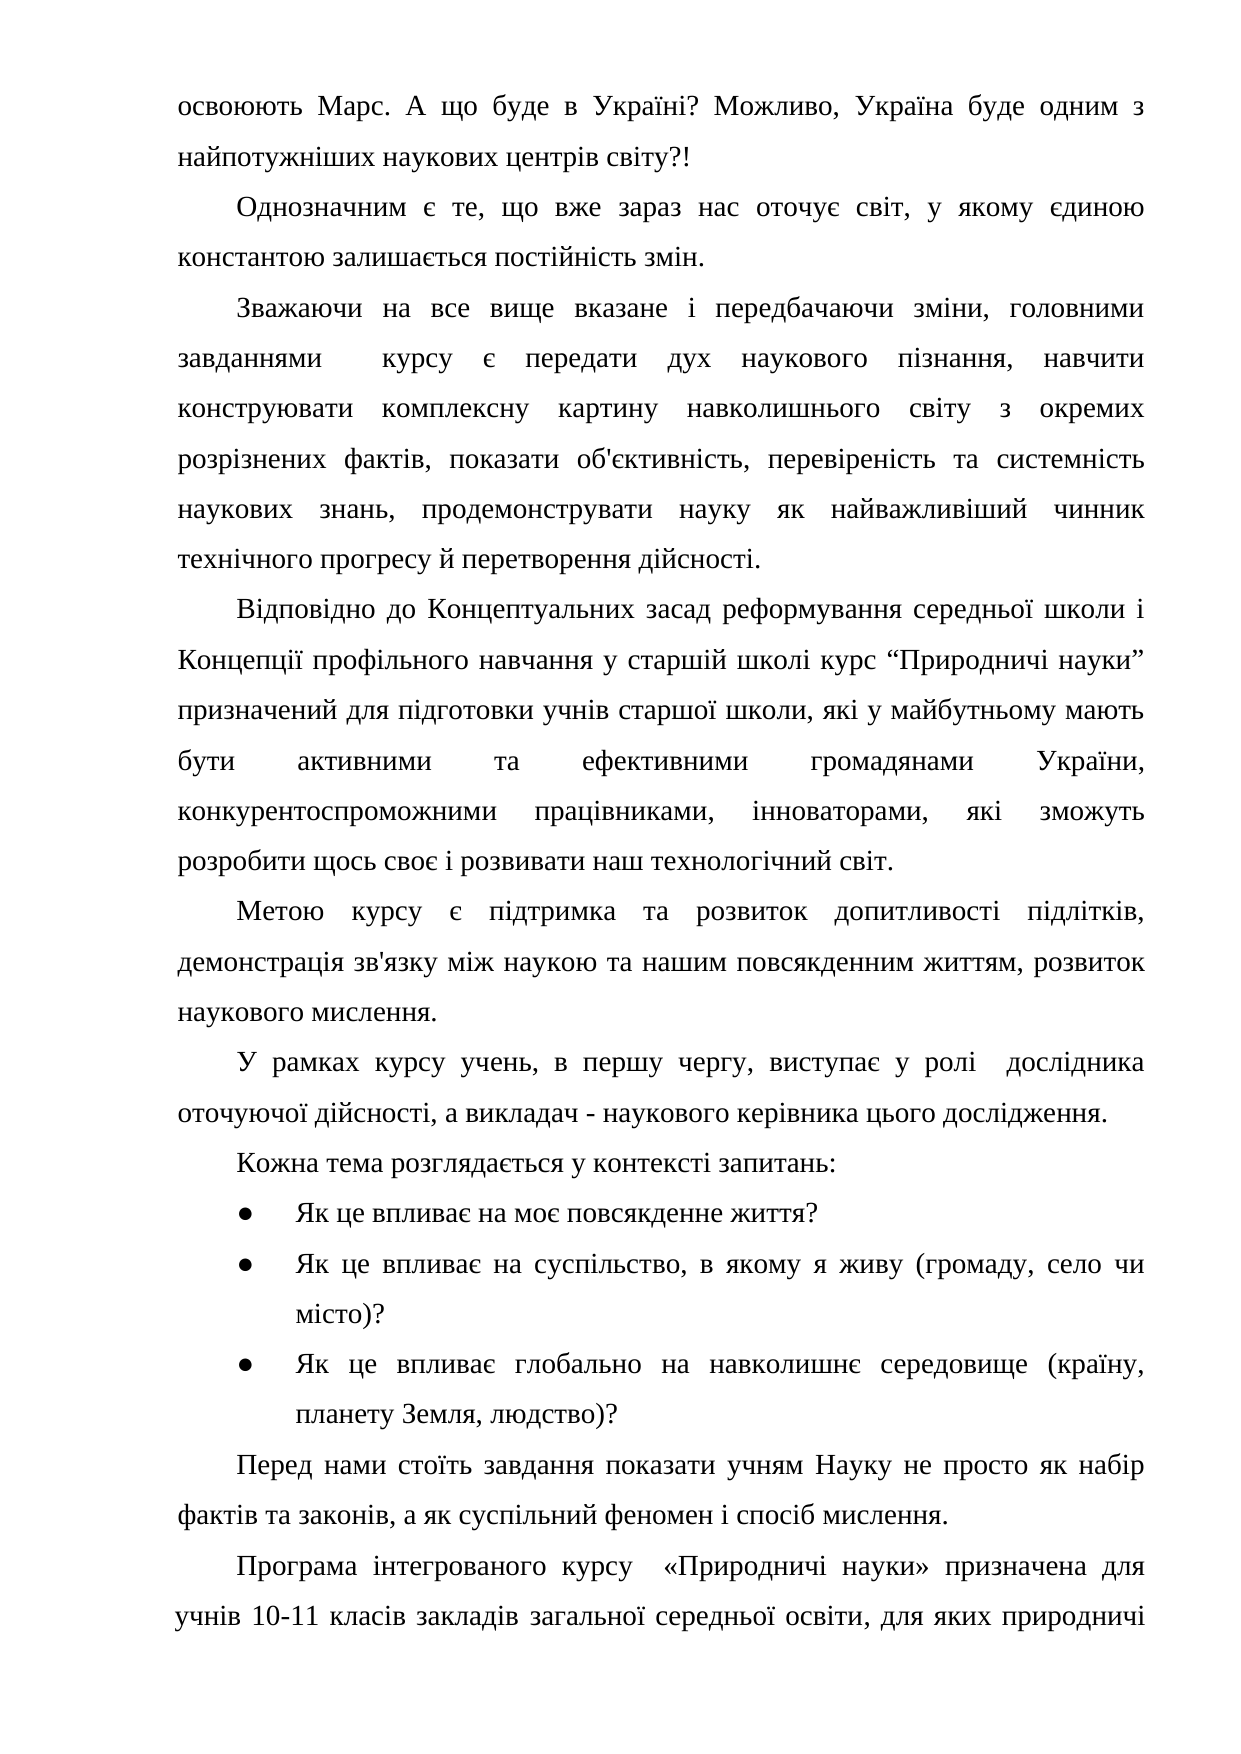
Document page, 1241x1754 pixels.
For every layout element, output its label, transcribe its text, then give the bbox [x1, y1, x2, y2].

text Зважаючи на все вище вказане і передбачаючи зміни, головними завданнями курсу є передати дух наукового пізнання, навчити конструювати комплексну картину навколишнього світу з окремих розрізнених фактів, показати об'єктивність, перевіреність та системність наукових знань, продемонструвати науку як найважливіший чинник технічного прогресу й перетворення дійсності. [177, 290, 1146, 575]
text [174, 1548, 1146, 1631]
list Як це впливає на суспільство, в якому я живу (громаду, село чи місто)? [236, 1246, 1146, 1329]
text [177, 88, 1146, 172]
text Відповідно до Концептуальних засад реформування середньої школи і Концепції профільного навчання у старшій школі курс “Природничі науки” призначений для підготовки учнів старшої школи, які у майбутньому мають бути активними та ефективними громадянами України, конкурентоспроможними працівниками, інноваторами, які зможуть розробити щось своє і розвивати наш технологічний світ. [177, 592, 1146, 877]
text Метою курсу є підтримка та розвиток допитливості підлітків, демонстрація зв'язку між наукою та нашим повсякденним життям, розвиток наукового мислення. [177, 893, 1146, 1028]
text Перед нами стоїть завдання показати учням Науку не просто як набір фактів та законів, а як суспільний феномен і спосіб мислення. [177, 1447, 1146, 1531]
list Як це впливає глобально на навколишнє середовище (країну, планету Земля, людство)? [236, 1346, 1146, 1430]
text Кожна тема розглядається у контексті запитань: [177, 1145, 1146, 1179]
list Як це впливає на моє повсякденне життя? [236, 1195, 1146, 1229]
text Однозначним є те, що вже зараз нас оточує світ, у якому єдиною константою залишається постійність змін. [177, 189, 1146, 273]
text У рамках курсу учень, в першу чергу, виступає у ролі дослідника оточуючої дійсності, а викладач - наукового керівника цього дослідження. [177, 1044, 1146, 1128]
